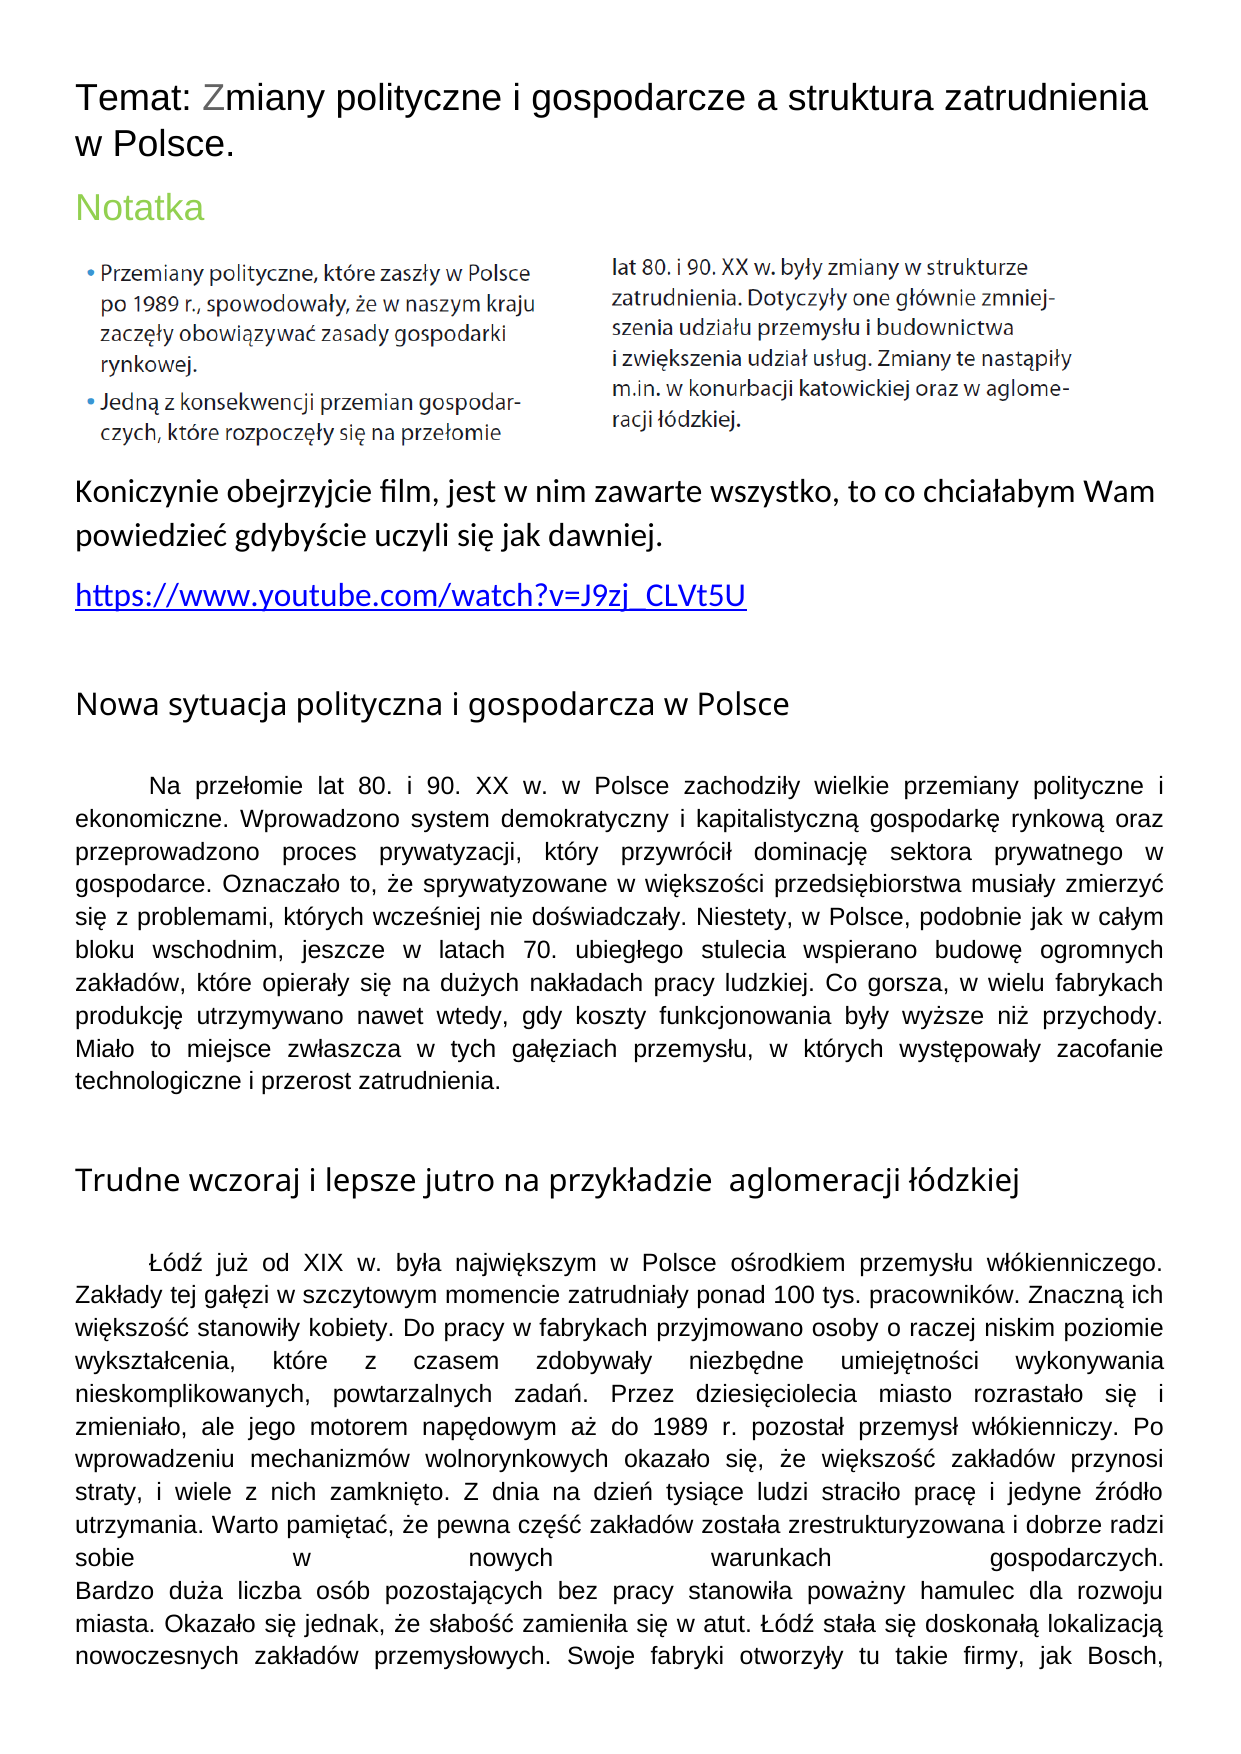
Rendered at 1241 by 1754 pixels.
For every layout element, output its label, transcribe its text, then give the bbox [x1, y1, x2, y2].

text Notatka [75, 185, 1165, 228]
picture [75, 248, 1085, 451]
text Temat: Zmiany polityczne i gospodarcze a struktura zatrudnienia w Polsce. [75, 75, 1165, 165]
text https://www.youtube.com/watch?v=J9zj_CLVt5U [75, 574, 1165, 615]
text Nowa sytuacja polityczna i gospodarcza w Polsce [75, 682, 1165, 724]
text Trudne wczoraj i lepsze jutro na przykładzie aglomeracji łódzkiej [75, 1158, 1165, 1201]
text Koniczynie obejrzyjcie film, jest w nim zawarte wszystko, to co chciałabym Wam powiedzieć gdybyście uczyli się jak dawniej. [75, 470, 1165, 554]
text Na przełomie lat 80. i 90. XX w. w Polsce zachodziły wielkie przemiany polityczne i ekonomiczne. Wprowadzono system demokratyczny i kapitalistyczną gospodarkę rynkową oraz przeprowadzono proces prywatyzacji, który przywrócił dominację sektora prywatnego w gospodarce. Oznaczało to, że sprywatyzowane w większości przedsiębiorstwa musiały zmierzyć się z problemami, których wcześniej nie doświadczały. Niestety, w Polsce, podobnie jak w całym bloku wschodnim, jeszcze w latach 70. ubiegłego stulecia wspierano budowę ogromnych zakładów, które opierały się na dużych nakładach pracy ludzkiej. Co gorsza, w wielu fabrykach produkcję utrzymywano nawet wtedy, gdy koszty funkcjonowania były wyższe niż przychody. Miało to miejsce zwłaszcza w tych gałęziach przemysłu, w których występowały zacofanie technologiczne i przerost zatrudnienia. [75, 767, 1165, 1095]
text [75, 1243, 1165, 1670]
